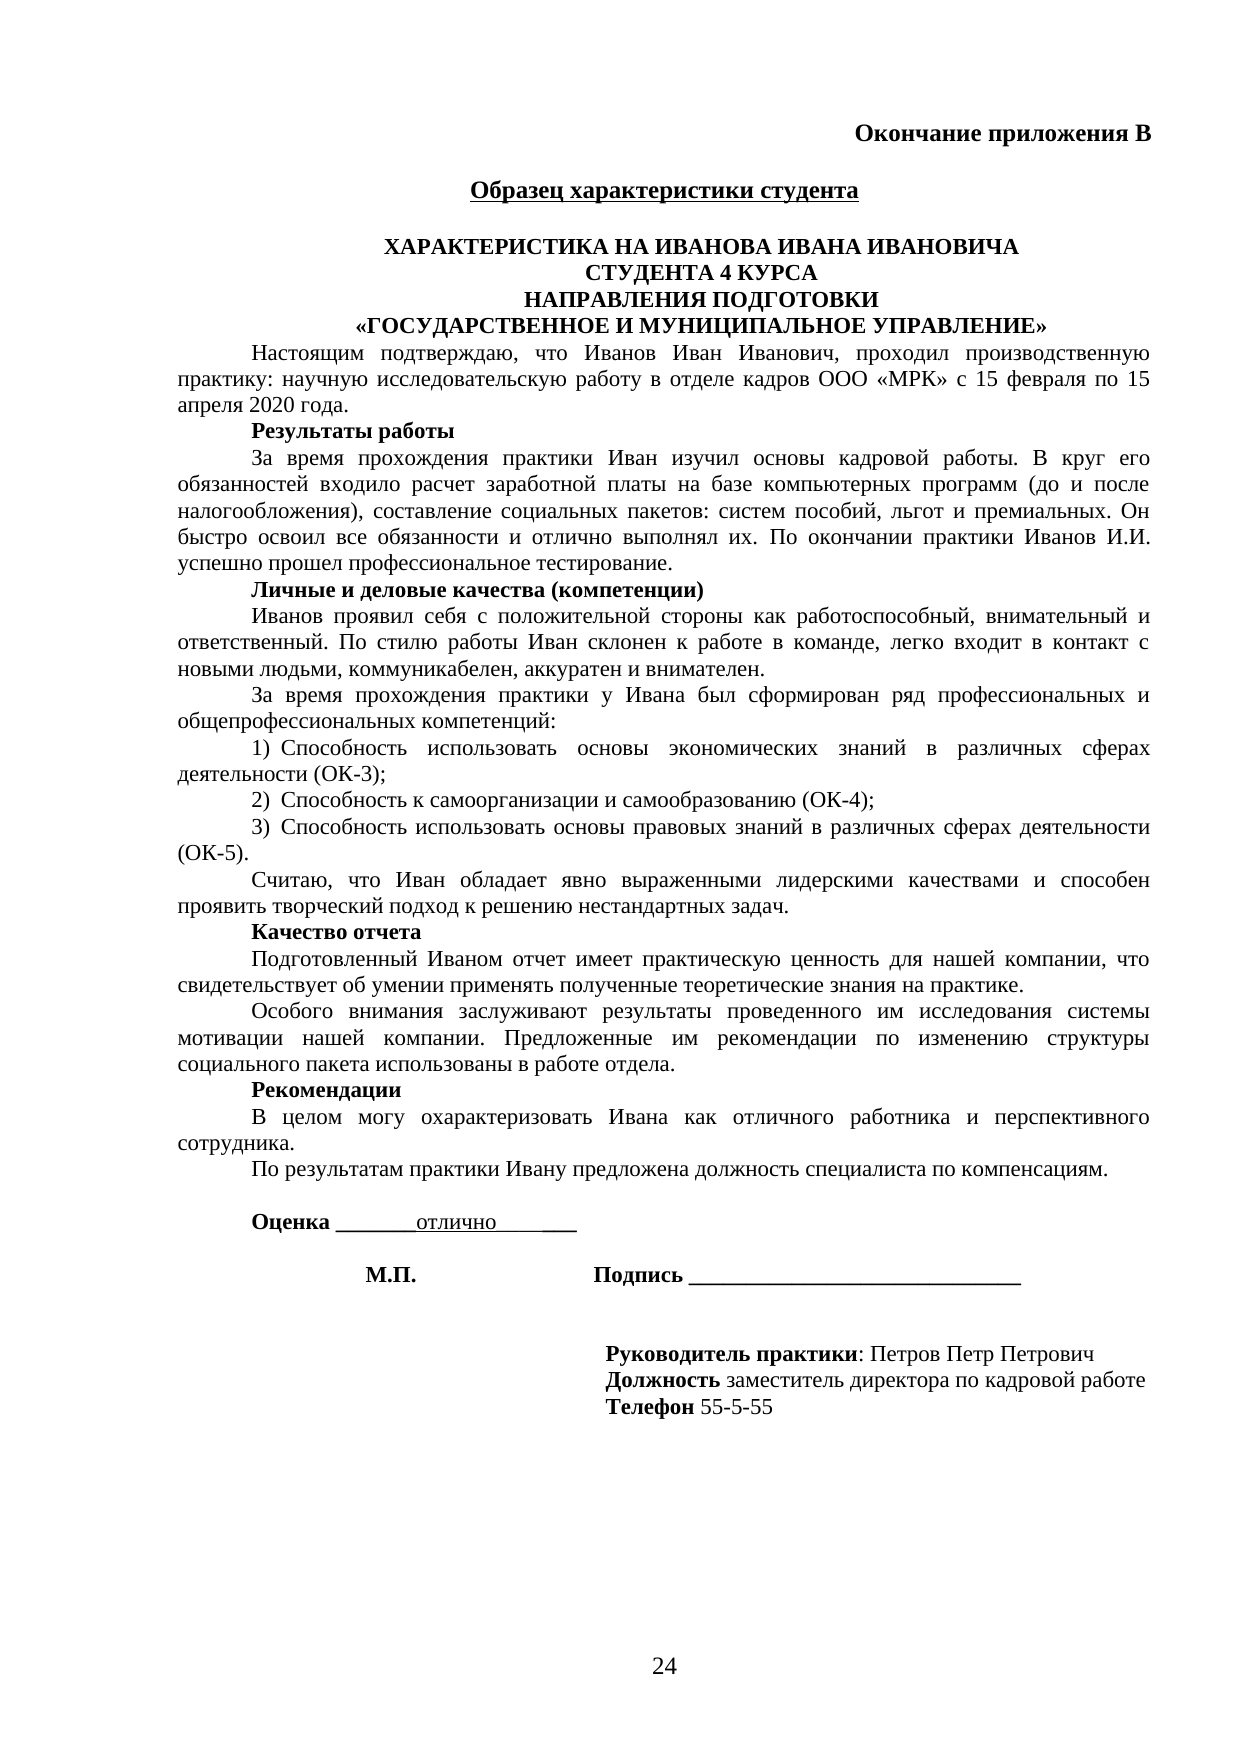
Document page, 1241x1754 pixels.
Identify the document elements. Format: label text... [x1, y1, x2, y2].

text Подготовленный Иваном отчет имеет практическую ценность для нашей компании, что свидетельствует об умении применять полученные теоретические знания на практике. [177, 945, 1152, 997]
text Телефон 55-5-55 [605, 1393, 1152, 1419]
text Качество отчета [177, 918, 1152, 945]
text Иванов проявил себя с положительной стороны как работоспособный, внимательный и ответственный. По стилю работы Иван склонен к работе в команде, легко входит в контакт с новыми людьми, коммуникабелен, аккуратен и внимателен. [177, 602, 1152, 681]
text Особого внимания заслуживают результаты проведенного им исследования системы мотивации нашей компании. Предложенные им рекомендации по изменению структуры социального пакета использованы в работе отдела. [177, 997, 1152, 1076]
text Руководитель практики: Петров Петр Петрович [605, 1340, 1152, 1366]
list Способность к самоорганизации и самообразованию (ОК-4); [177, 787, 1152, 813]
text Оценка _______отлично_______ [177, 1208, 1152, 1234]
text Окончание приложения В [177, 118, 1152, 147]
text направления подготовки [177, 286, 1152, 312]
text Характеристика на иванова ивана ивановича [177, 233, 1152, 259]
text По результатам практики Ивану предложена должность специалиста по компенсациям. [177, 1156, 1152, 1182]
text «ГОСУДАРСТВЕННОЕ И МУНИЦИПАЛЬНОЕ УПРАВЛЕНИЕ» [177, 312, 1152, 338]
text Считаю, что Иван обладает явно выраженными лидерскими качествами и способен проявить творческий подход к решению нестандартных задач. [177, 866, 1152, 918]
list Способность использовать основы экономических знаний в различных сферах деятельности (ОК-3); [308, 760, 1152, 787]
text Настоящим подтверждаю, что Иванов Иван Иванович, проходил производственную практику: научную исследовательскую работу в отделе кадров ООО «МРК» с 15 февраля по 15 апреля 2020 года. [177, 338, 1152, 418]
text Результаты работы [177, 418, 1152, 444]
text В целом могу охарактеризовать Ивана как отличного работника и перспективного сотрудника. [177, 1103, 1152, 1156]
text М.П. Подпись _____________________________ [177, 1261, 1152, 1287]
text За время прохождения практики у Ивана был сформирован ряд профессиональных и общепрофессиональных компетенций: [177, 681, 1152, 734]
text Рекомендации [177, 1076, 1152, 1103]
text За время прохождения практики Иван изучил основы кадровой работы. В круг его обязанностей входило расчет заработной платы на базе компьютерных программ (до и после налогообложения), составление социальных пакетов: систем пособий, льгот и премиальных. Он быстро освоил все обязанности и отлично выполнял их. По окончании практики Иванов И.И. успешно прошел профессиональное тестирование. [177, 444, 1152, 576]
text Личные и деловые качества (компетенции) [177, 576, 1152, 602]
list Способность использовать основы правовых знаний в различных сферах деятельности (ОК-5). [177, 813, 1152, 866]
text Должность заместитель директора по кадровой работе [605, 1366, 1152, 1393]
text Образец характеристики студента [177, 176, 1152, 204]
text студента 4 курса [177, 259, 1152, 286]
